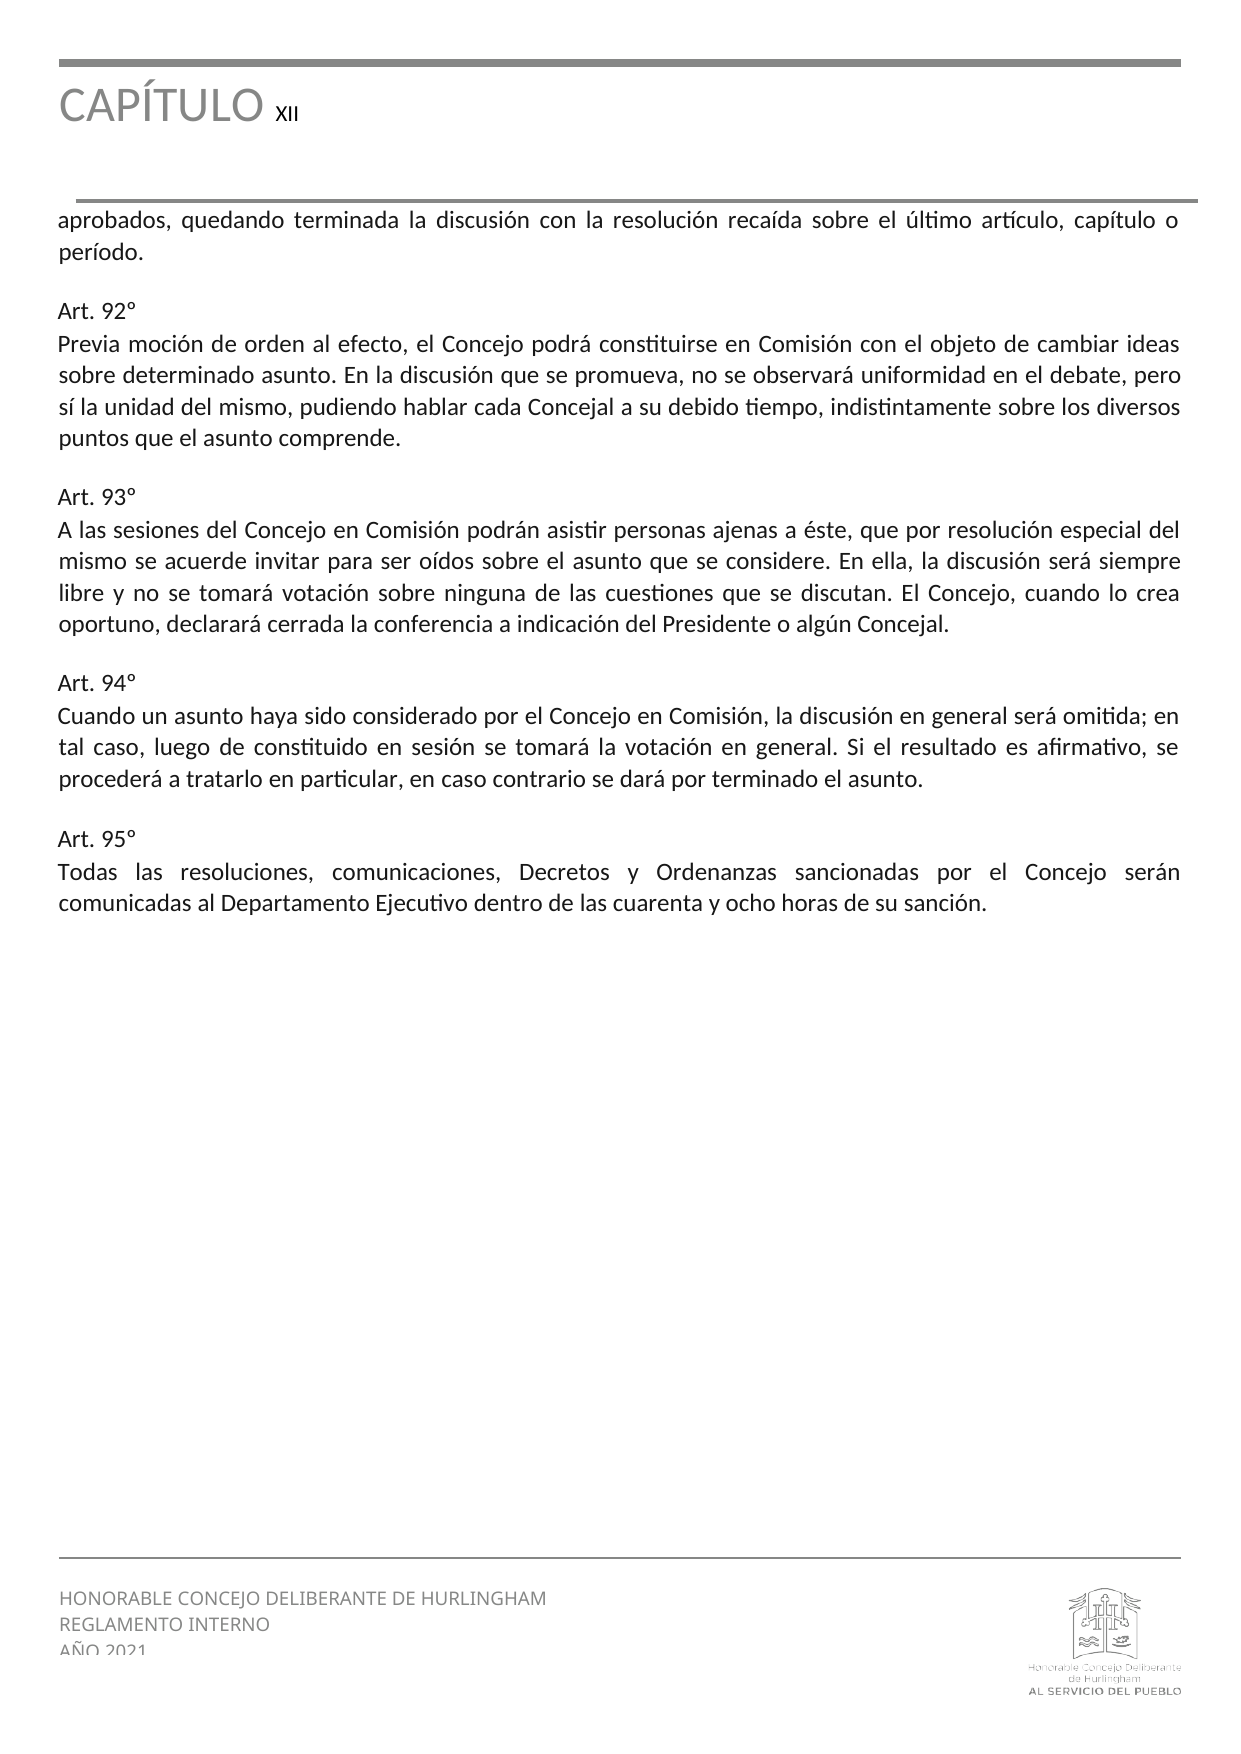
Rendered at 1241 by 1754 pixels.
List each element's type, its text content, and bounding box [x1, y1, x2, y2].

text Cuando un asunto haya sido considerado por el Concejo en Comisión, la discusión en general será omitida; en tal caso, luego de constituido en sesión se tomará la votación en general. Si el resultado es afirmativo, se procederá a tratarlo en particular, en caso contrario se dará por terminado el asunto. [57, 700, 1181, 793]
text Todas las resoluciones, comunicaciones, Decretos y Ordenanzas sancionadas por el Concejo serán comunicadas al Departamento Ejecutivo dentro de las cuarenta y ocho horas de su sanción. [57, 856, 1181, 917]
text Previa moción de orden al efecto, el Concejo podrá constituirse en Comisión con el objeto de cambiar ideas sobre determinado asunto. En la discusión que se promueva, no se observará uniformidad en el debate, pero sí la unidad del mismo, pudiendo hablar cada Concejal a su debido tiempo, indistintamente sobre los diversos puntos que el asunto comprende. [57, 328, 1182, 453]
text aprobados, quedando terminada la discusión con la resolución recaída sobre el último artículo, capítulo o período. [57, 204, 1181, 266]
text Art. 95º [57, 823, 1194, 853]
text Art. 93º [57, 481, 1194, 512]
text A las sesiones del Concejo en Comisión podrán asistir personas ajenas a éste, que por resolución especial del mismo se acuerde invitar para ser oídos sobre el asunto que se considere. En ella, la discusión será siempre libre y no se tomará votación sobre ninguna de las cuestiones que se discutan. El Concejo, cuando lo crea oportuno, declarará cerrada la conferencia a indicación del Presidente o algún Concejal. [57, 514, 1182, 639]
picture [1028, 1588, 1181, 1695]
text Art. 94º [57, 667, 1194, 698]
text Art. 92º [57, 295, 1194, 326]
